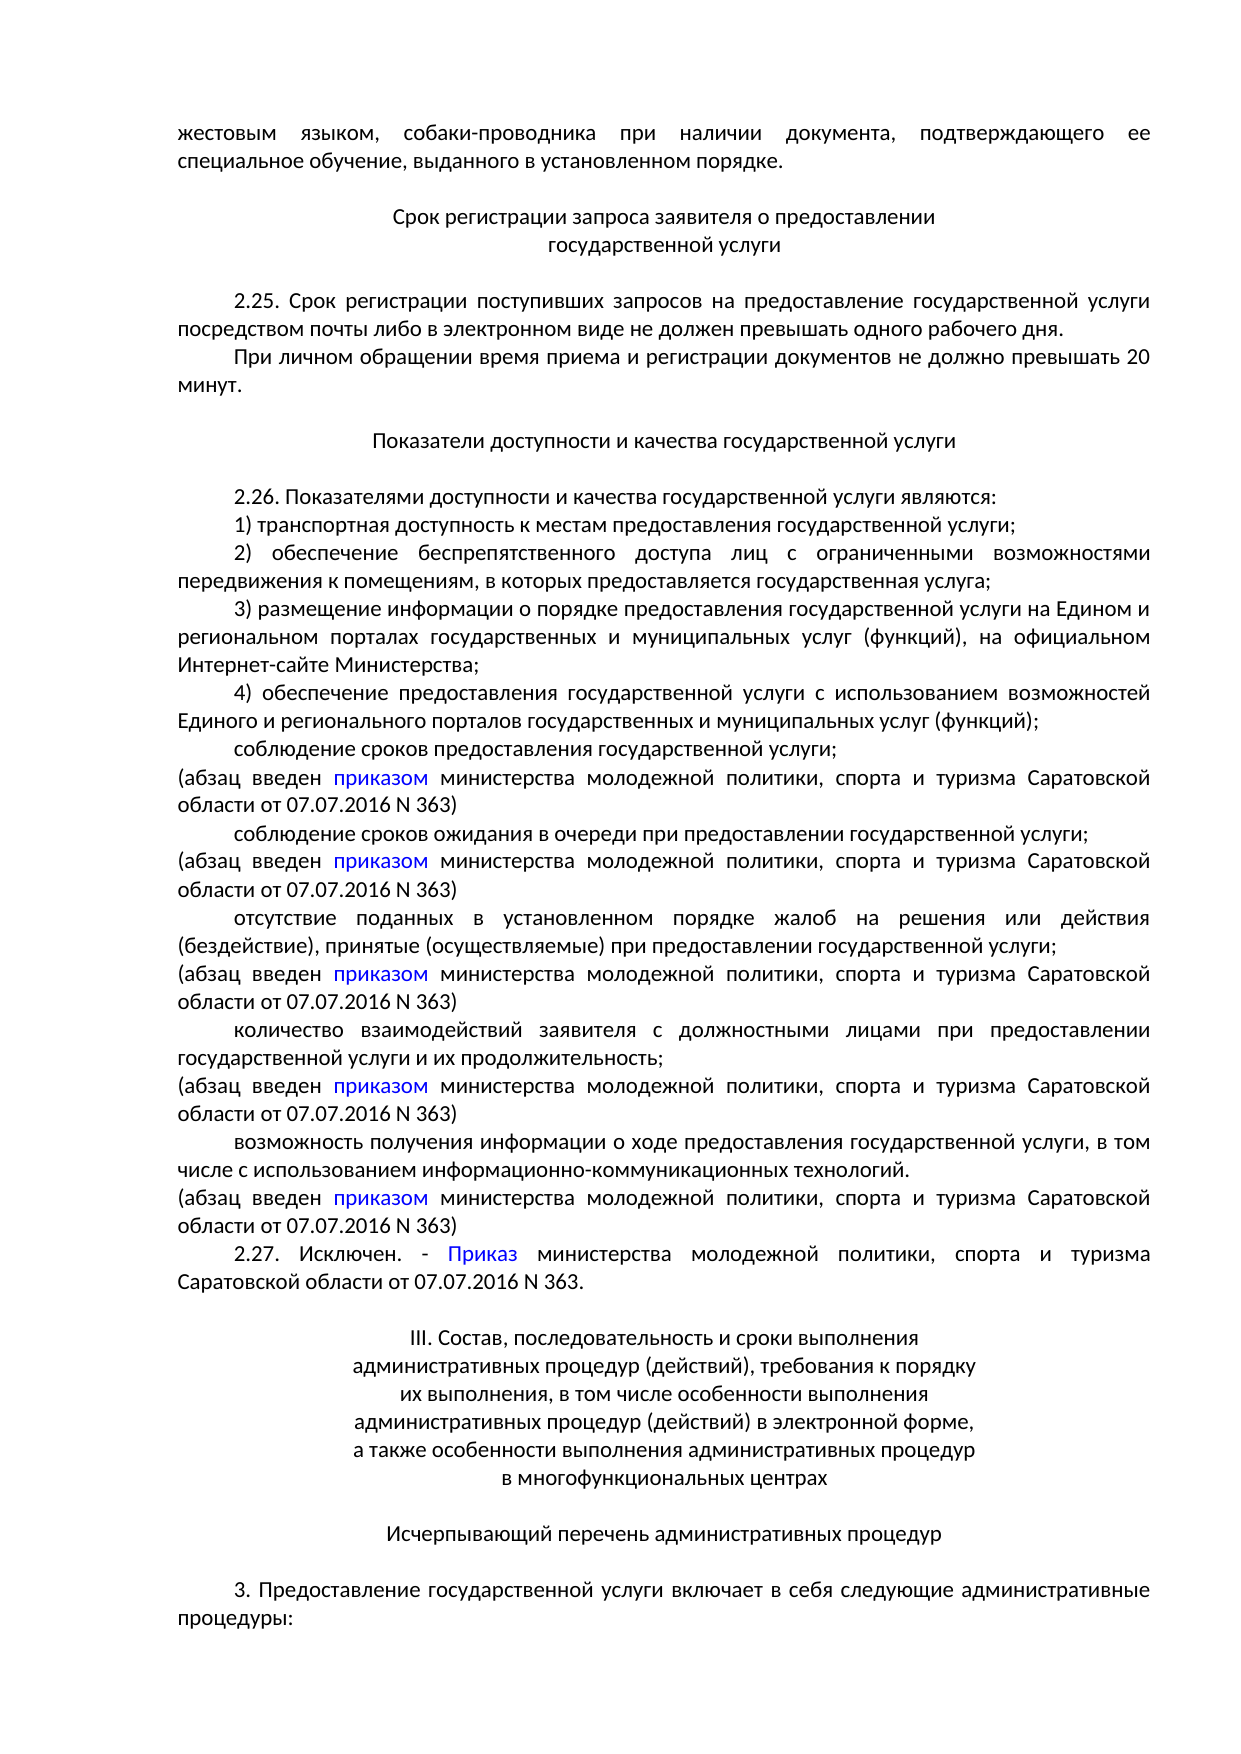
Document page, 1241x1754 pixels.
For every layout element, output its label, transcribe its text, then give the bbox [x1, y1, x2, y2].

text III. Состав, последовательность и сроки выполнения [177, 1323, 1152, 1351]
text отсутствие поданных в установленном порядке жалоб на решения или действия (бездействие), принятые (осуществляемые) при предоставлении государственной услуги; [177, 903, 1152, 959]
text их выполнения, в том числе особенности выполнения [177, 1379, 1152, 1407]
text 1) транспортная доступность к местам предоставления государственной услуги; [177, 510, 1152, 538]
text 3. Предоставление государственной услуги включает в себя следующие административные процедуры: [177, 1575, 1152, 1631]
text (абзац введен приказом министерства молодежной политики, спорта и туризма Саратовской области от 07.07.2016 N 363) [177, 1071, 1152, 1127]
text 2.25. Срок регистрации поступивших запросов на предоставление государственной услуги посредством почты либо в электронном виде не должен превышать одного рабочего дня. [177, 286, 1152, 342]
text государственной услуги [177, 230, 1152, 258]
text При личном обращении время приема и регистрации документов не должно превышать 20 минут. [177, 342, 1152, 398]
text административных процедур (действий), требования к порядку [177, 1351, 1152, 1379]
text Срок регистрации запроса заявителя о предоставлении [177, 202, 1152, 230]
text (абзац введен приказом министерства молодежной политики, спорта и туризма Саратовской области от 07.07.2016 N 363) [177, 959, 1152, 1015]
text возможность получения информации о ходе предоставления государственной услуги, в том числе с использованием информационно-коммуникационных технологий. [177, 1127, 1152, 1183]
text (абзац введен приказом министерства молодежной политики, спорта и туризма Саратовской области от 07.07.2016 N 363) [177, 1183, 1152, 1239]
text соблюдение сроков предоставления государственной услуги; [177, 734, 1152, 763]
text а также особенности выполнения административных процедур [177, 1435, 1152, 1463]
text Исчерпывающий перечень административных процедур [177, 1519, 1152, 1547]
text 4) обеспечение предоставления государственной услуги с использованием возможностей Единого и регионального порталов государственных и муниципальных услуг (функций); [177, 678, 1152, 734]
text соблюдение сроков ожидания в очереди при предоставлении государственной услуги; [177, 819, 1152, 847]
text 2.26. Показателями доступности и качества государственной услуги являются: [177, 482, 1152, 510]
text количество взаимодействий заявителя с должностными лицами при предоставлении государственной услуги и их продолжительность; [177, 1015, 1152, 1071]
text (абзац введен приказом министерства молодежной политики, спорта и туризма Саратовской области от 07.07.2016 N 363) [177, 763, 1152, 819]
text административных процедур (действий) в электронной форме, [177, 1407, 1152, 1435]
text 2.27. Исключен. - Приказ министерства молодежной политики, спорта и туризма Саратовской области от 07.07.2016 N 363. [177, 1239, 1152, 1295]
text (абзац введен приказом министерства молодежной политики, спорта и туризма Саратовской области от 07.07.2016 N 363) [177, 847, 1152, 903]
text в многофункциональных центрах [177, 1463, 1152, 1491]
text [177, 118, 1152, 174]
text 3) размещение информации о порядке предоставления государственной услуги на Едином и региональном порталах государственных и муниципальных услуг (функций), на официальном Интернет-сайте Министерства; [177, 594, 1152, 678]
text 2) обеспечение беспрепятственного доступа лиц с ограниченными возможностями передвижения к помещениям, в которых предоставляется государственная услуга; [177, 538, 1152, 594]
text Показатели доступности и качества государственной услуги [177, 426, 1152, 454]
